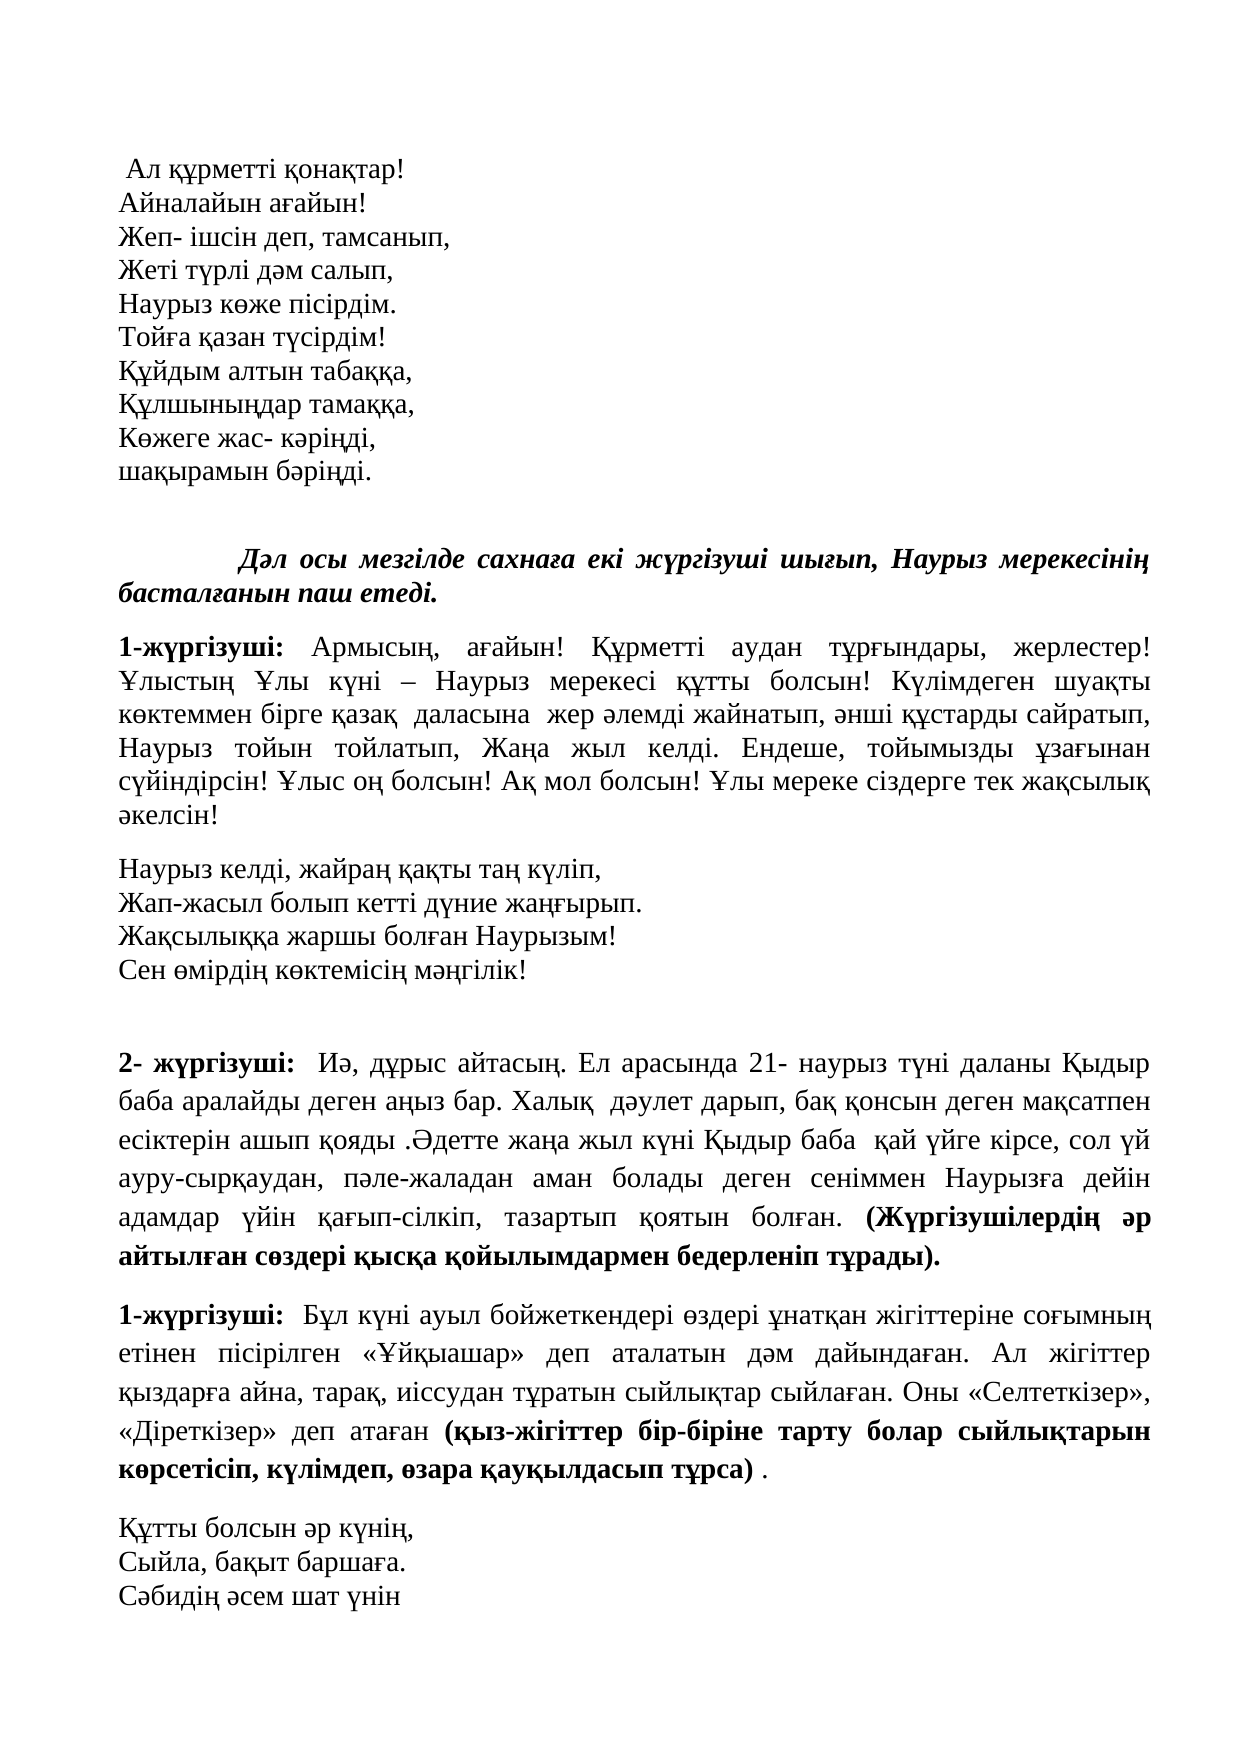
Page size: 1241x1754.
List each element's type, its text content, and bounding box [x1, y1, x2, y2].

text Жеті түрлі дәм салып, [118, 252, 1152, 286]
text 2- жүргізуші: Иә, дұрыс айтасың. Ел арасында 21- наурыз түні даланы Қыдыр баба аралайды деген аңыз бар. Халық дәулет дарып, бақ қонсын деген мақсатпен есіктерін ашып қояды .Әдетте жаңа жыл күні Қыдыр баба қай үйге кірсе, сол үй ауру-сырқаудан, пәле-жаладан аман болады деген сеніммен Наурызға дейін адамдар үйін қағып-сілкіп, тазартып қоятын болған. (Жүргізушілердің әр айтылған сөздері қысқа қойылымдармен бедерленіп тұрады). [118, 1045, 1152, 1271]
text Тойға қазан түсірдім! [118, 319, 1152, 353]
text Сыйла, бақыт баршаға. [118, 1544, 1152, 1578]
text Ал құрметті қонақтар! [118, 152, 1152, 185]
text Көжеге жас- кәріңді, [118, 420, 1152, 453]
text Құлшыныңдар тамаққа, [118, 386, 1152, 420]
text Сен өмірдің көктемісің мәңгілік! [118, 952, 1152, 986]
text 1-жүргізуші: Армысың, ағайын! Құрметті аудан тұрғындары, жерлестер! Ұлыстың Ұлы күні – Наурыз мерекесі құтты болсын! Күлімдеген шуақты көктеммен бірге қазақ даласына жер әлемді жайнатып, әнші құстарды сайратып, Наурыз тойын тойлатып, Жаңа жыл келді. Ендеше, тойымызды ұзағынан сүйіндірсін! Ұлыс оң болсын! Ақ мол болсын! Ұлы мереке сіздерге тек жақсылық әкелсін! [118, 629, 1152, 831]
text Айналайын ағайын! [118, 185, 1152, 219]
text Жақсылыққа жаршы болған Наурызым! [118, 918, 1152, 952]
text Құтты болсын әр күнің, [118, 1511, 1152, 1544]
text Дәл осы мезгілде сахнаға екі жүргізуші шығып, Наурыз мерекесінің басталғанын паш етеді. [118, 541, 1152, 608]
text 1-жүргізуші: Бұл күні ауыл бойжеткендері өздері ұнатқан жігіттеріне соғымның етінен пісірілген «Ұйқыашар» деп аталатын дәм дайындаған. Ал жігіттер қыздарға айна, тарақ, иіссудан тұратын сыйлықтар сыйлаған. Оны «Селтеткізер», «Діреткізер» деп атаған (қыз-жігіттер бір-біріне тарту болар сыйлықтарын көрсетісіп, күлімдеп, өзара қауқылдасып тұрса) . [118, 1297, 1152, 1485]
text Наурыз келді, жайраң қақты таң күліп, [118, 851, 1152, 885]
text Құйдым алтын табаққа, [118, 353, 1152, 386]
text Жап-жасыл болып кетті дүние жаңғырып. [118, 885, 1152, 918]
text Наурыз көже пісірдім. [118, 286, 1152, 319]
text шақырамын бәріңді. [118, 453, 1152, 487]
text Жеп- ішсін деп, тамсанып, [118, 219, 1152, 252]
text Сәбидің әсем шат үнін [118, 1578, 1152, 1611]
